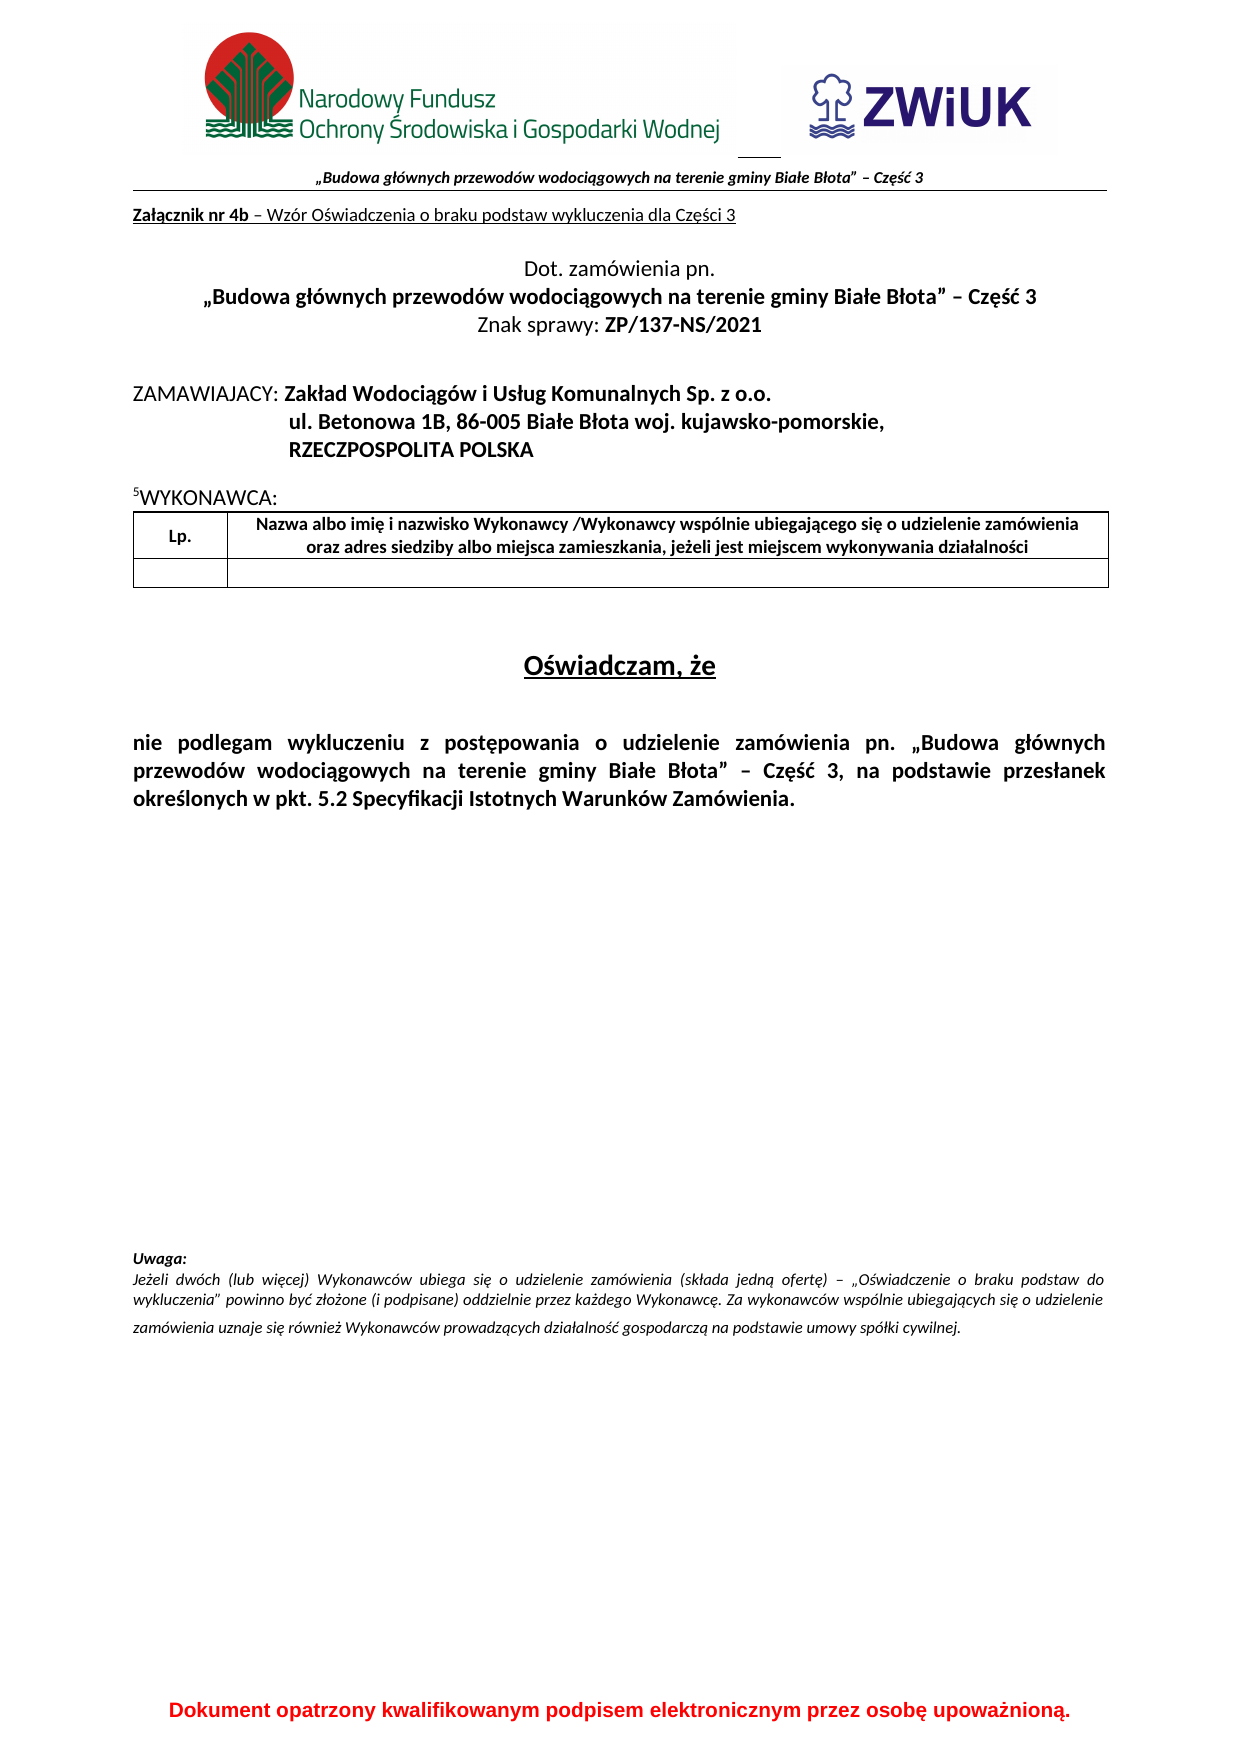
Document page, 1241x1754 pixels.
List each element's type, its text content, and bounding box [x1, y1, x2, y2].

text RZECZPOSPOLITA POLSKA [289, 435, 1107, 463]
table_cell [228, 559, 1108, 587]
text Uwaga: [133, 1249, 1107, 1269]
table_header Nazwa albo imię i nazwisko Wykonawcy /Wykonawcy wspólnie ubiegającego się o udzielenie zamówienia oraz adres siedziby albo miejsca zamieszkania, jeżeli jest miejscem wykonywania działalności [228, 513, 1108, 558]
picture [781, 65, 1058, 155]
text Znak sprawy: ZP/137-NS/2021 [133, 310, 1107, 338]
picture [182, 22, 738, 155]
text Dot. zamówienia pn. [133, 254, 1107, 282]
text „Budowa głównych przewodów wodociągowych na terenie gminy Białe Błota” – Część 3 [133, 282, 1107, 310]
text Załącznik nr 4b – Wzór Oświadczenia o braku podstaw wykluczenia dla Części 3 [133, 203, 1107, 226]
text Jeżeli dwóch (lub więcej) Wykonawców ubiega się o udzielenie zamówienia (składa jedną ofertę) – „Oświadczenie o braku podstaw do wykluczenia” powinno być złożone (i podpisane) oddzielnie przez każdego Wykonawcę. Za wykonawców wspólnie ubiegających się o udzielenie zamówienia uznaje się również Wykonawców prowadzących działalność gospodarczą na podstawie umowy spółki cywilnej. [133, 1269, 1107, 1338]
text ul. Betonowa 1B, 86-005 Białe Błota woj. kujawsko-pomorskie, [289, 407, 1107, 435]
text Oświadczam, że [133, 647, 1107, 682]
text ZAMAWIAJACY: Zakład Wodociągów i Usług Komunalnych Sp. z o.o. [133, 379, 1107, 407]
table_header Lp. [134, 513, 227, 558]
table_cell [134, 559, 227, 587]
text nie podlegam wykluczeniu z postępowania o udzielenie zamówienia pn. „Budowa głównych przewodów wodociągowych na terenie gminy Białe Błota” – Część 3, na podstawie przesłanek określonych w pkt. 5.2 Specyfikacji Istotnych Warunków Zamówienia. [133, 728, 1107, 812]
text WYKONAWCA: [133, 483, 1107, 511]
